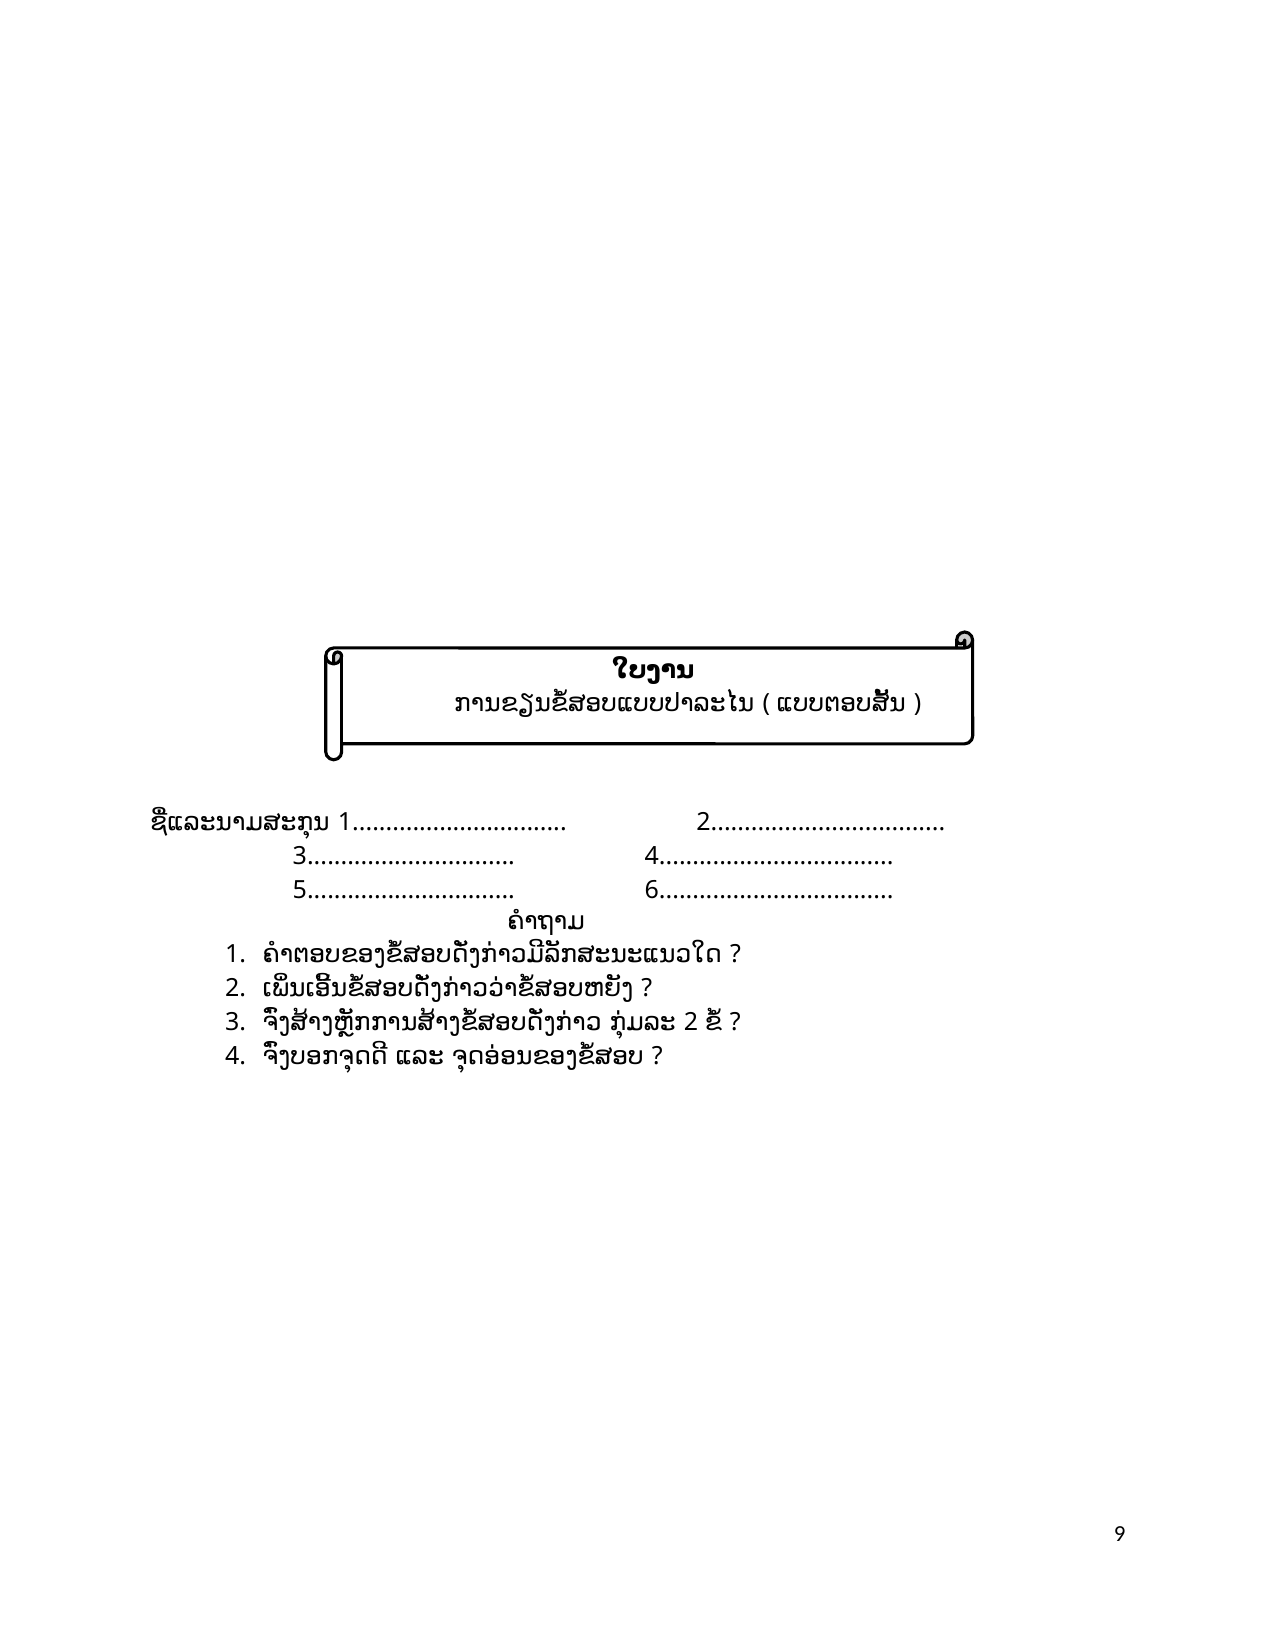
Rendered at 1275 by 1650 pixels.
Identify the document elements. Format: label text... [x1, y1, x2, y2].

list ຈົ່ງບອກຈຸດດີ ແລະ ຈຸດອ່ອນຂອງຂໍ້ສອບ ? [225, 1037, 1125, 1072]
text ຊື່ແລະນາມສະກຸນ 1................................ 2................................... [150, 804, 1125, 838]
text 3............................... 4................................... [150, 838, 1125, 872]
text ຄໍາຖາມ [150, 906, 1125, 935]
text 5............................... 6................................... [150, 872, 1125, 906]
list ຈົ່ງສ້າງຫຼັກການສ້າງຂໍ້ສອບດັ່ງກ່າວ ກຸ່ມລະ 2 ຂໍ້ ? [225, 1003, 1125, 1037]
list ເພິ່ນເອີ້ນຂໍ້ສອບດັ່ງກ່າວວ່າຂໍ້ສອບຫຍັງ ? [225, 969, 1125, 1003]
list ຄໍາຕອບຂອງຂໍ້ສອບດັ່ງກ່າວມີລັກສະນະແນວໃດ ? [225, 935, 1125, 969]
